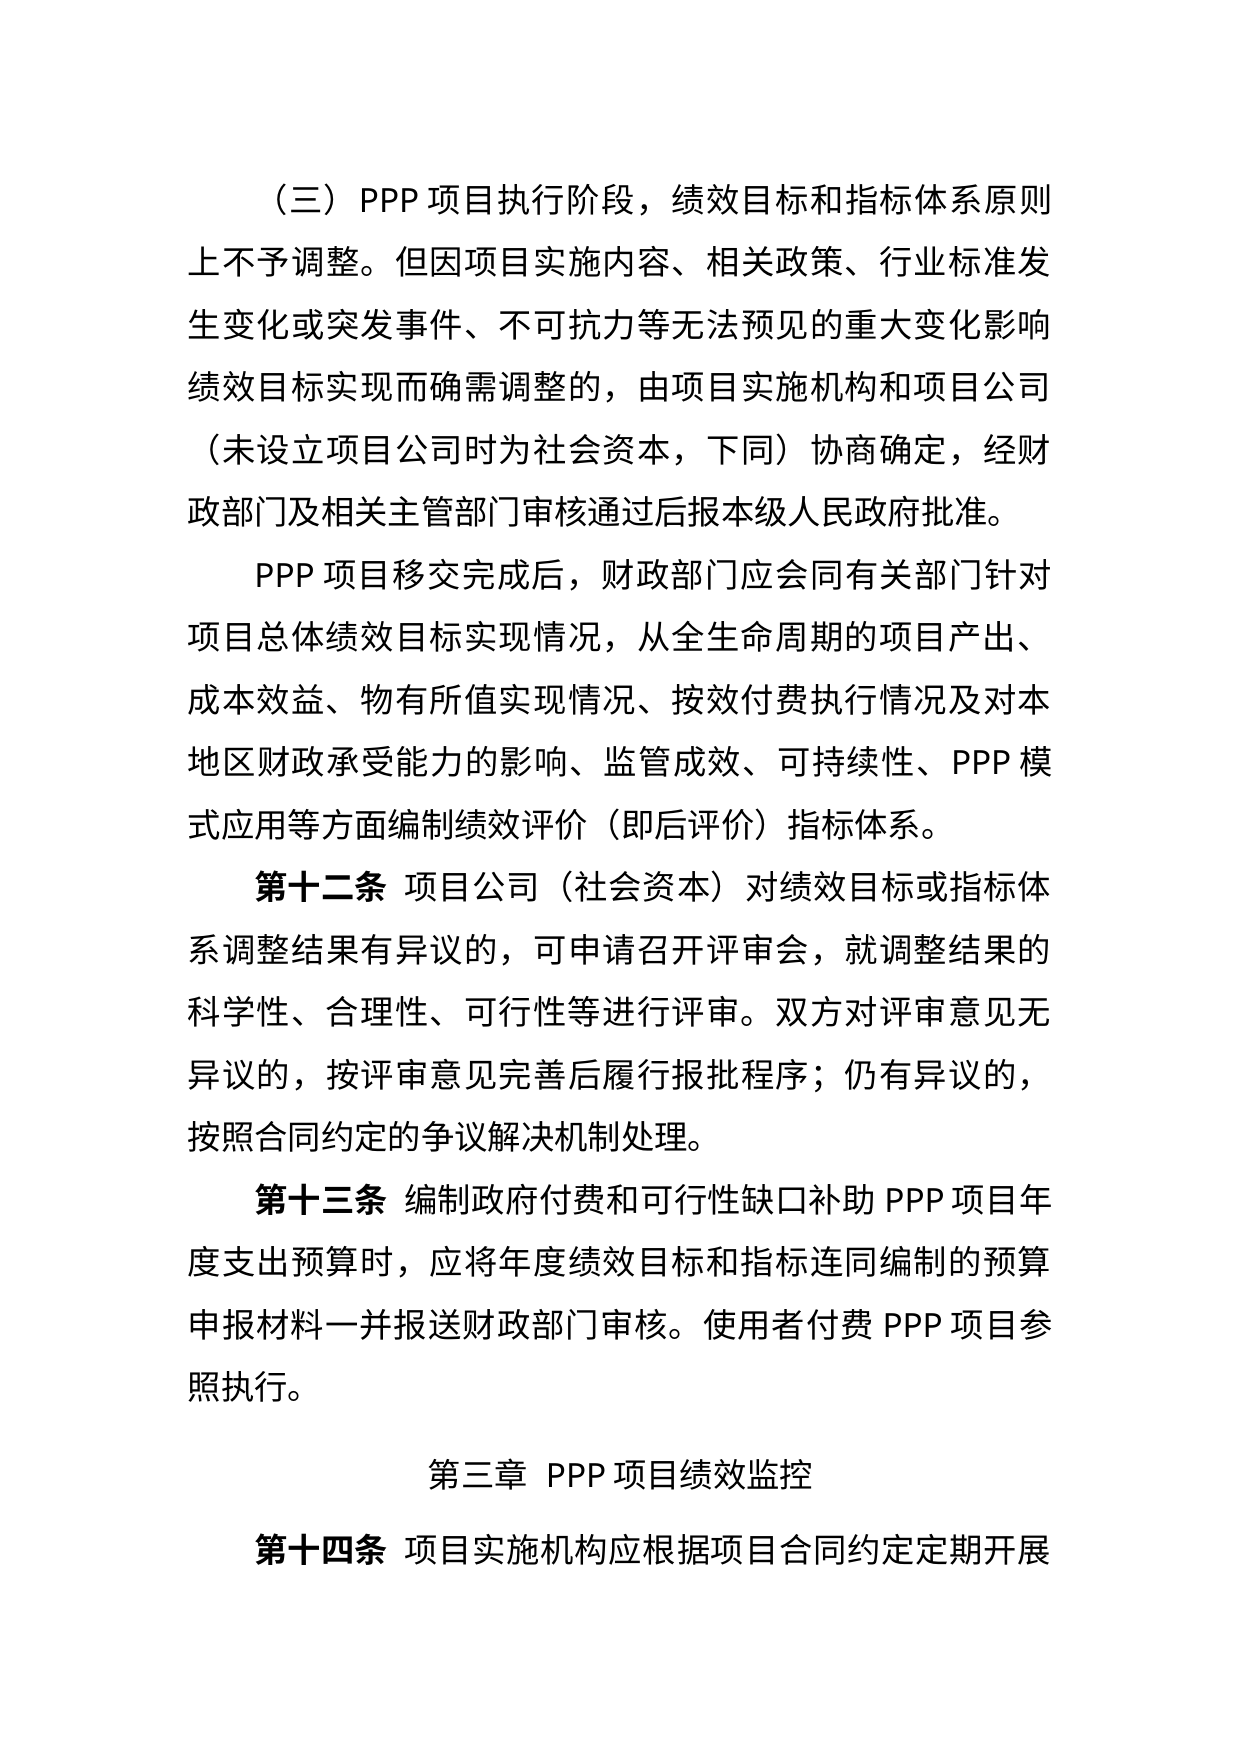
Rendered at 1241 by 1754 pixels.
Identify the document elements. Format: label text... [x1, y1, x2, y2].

list 编制政府付费和可行性缺口补助PPP项目年度支出预算时，应将年度绩效目标和指标连同编制的预算申报材料一并报送财政部门审核。使用者付费PPP项目参照执行。 [187, 1162, 1053, 1412]
list 项目公司（社会资本）对绩效目标或指标体系调整结果有异议的，可申请召开评审会，就调整结果的科学性、合理性、可行性等进行评审。双方对评审意见无异议的，按评审意见完善后履行报批程序；仍有异议的，按照合同约定的争议解决机制处理。 [187, 849, 1053, 1162]
text （三）PPP项目执行阶段，绩效目标和指标体系原则上不予调整。但因项目实施内容、相关政策、行业标准发生变化或突发事件、不可抗力等无法预见的重大变化影响绩效目标实现而确需调整的，由项目实施机构和项目公司（未设立项目公司时为社会资本，下同）协商确定，经财政部门及相关主管部门审核通过后报本级人民政府批准。 [187, 162, 1053, 537]
text PPP项目移交完成后，财政部门应会同有关部门针对项目总体绩效目标实现情况，从全生命周期的项目产出、成本效益、物有所值实现情况、按效付费执行情况及对本地区财政承受能力的影响、监管成效、可持续性、PPP模式应用等方面编制绩效评价（即后评价）指标体系。 [187, 537, 1053, 849]
list PPP项目绩效监控 [187, 1437, 1053, 1499]
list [187, 1512, 1053, 1574]
